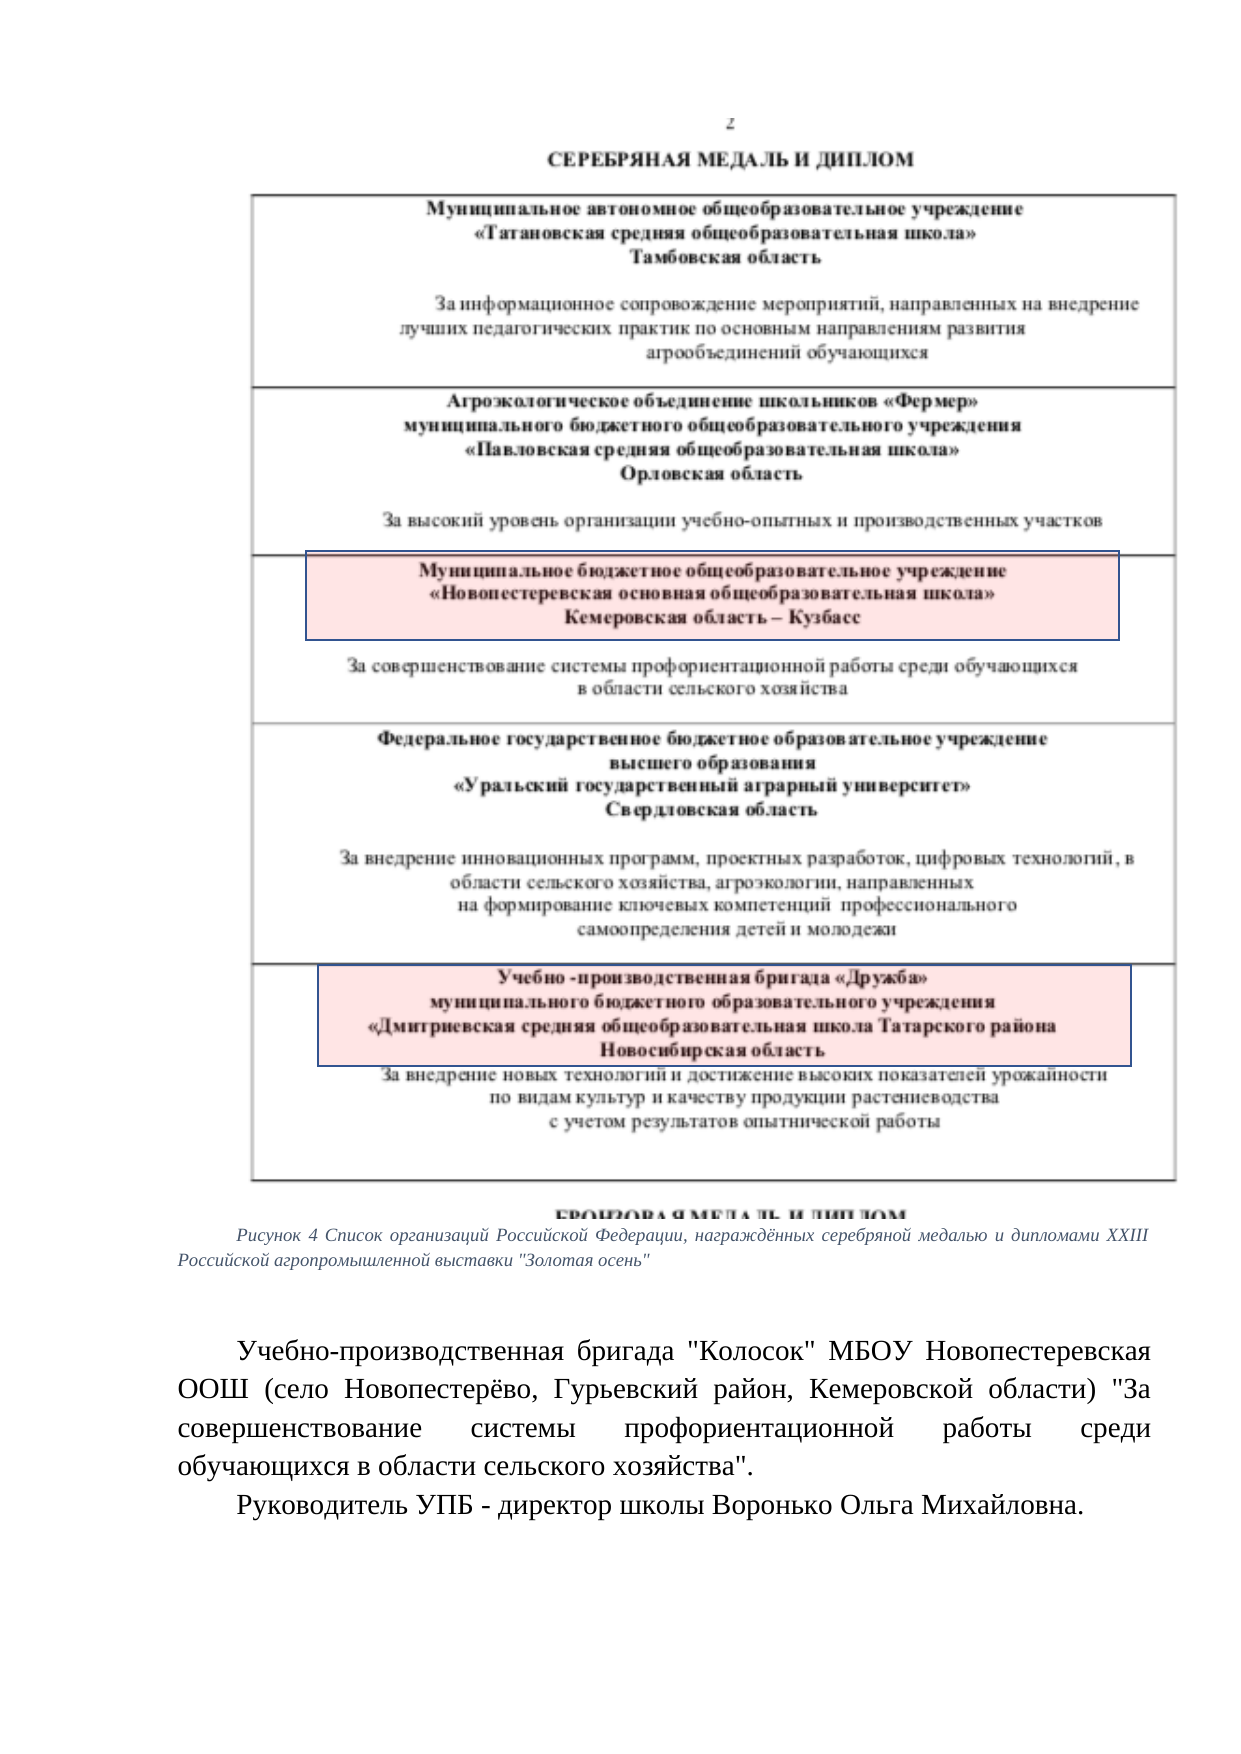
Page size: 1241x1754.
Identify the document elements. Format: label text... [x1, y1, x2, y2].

text Руководитель УПБ - директор школы Воронько Ольга Михайловна. [177, 1487, 1152, 1521]
picture [236, 118, 1210, 1219]
text Учебно-производственная бригада "Колосок" МБОУ Новопестеревская ООШ (село Новопестерёво, Гурьевский район, Кемеровской области) "За совершенствование системы профориентационной работы среди обучающихся в области сельского хозяйства". [177, 1333, 1152, 1482]
